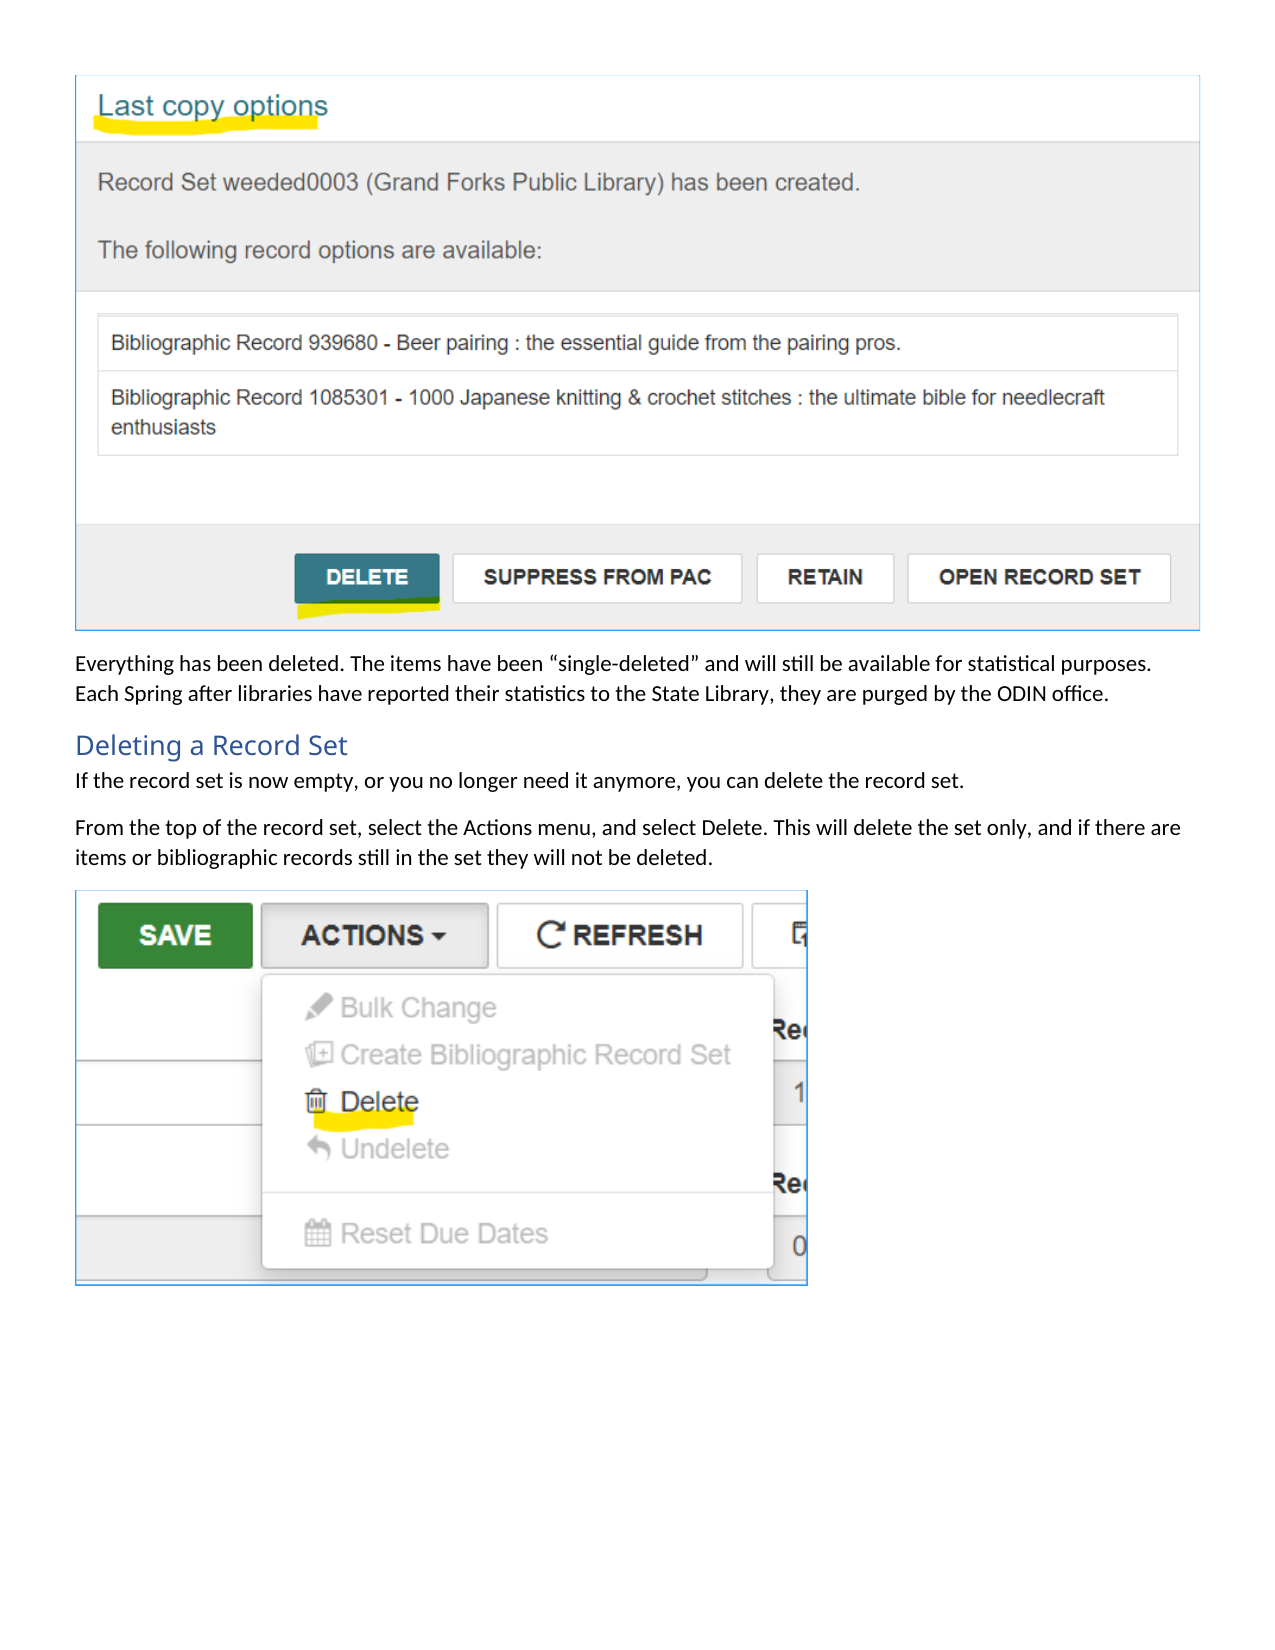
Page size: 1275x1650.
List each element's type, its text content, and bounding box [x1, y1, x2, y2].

picture [75, 75, 1200, 631]
picture [75, 890, 808, 1286]
text If the record set is now empty, or you no longer need it anymore, you can delete the record set. [75, 766, 1200, 794]
text Everything has been deleted. The items have been “single-deleted” and will still be available for statistical purposes. Each Spring after libraries have reported their statistics to the State Library, they are purged by the ODIN office. [75, 649, 1200, 707]
subtitle Deleting a Record Set [75, 726, 1200, 763]
text From the top of the record set, select the Actions menu, and select Delete. This will delete the set only, and if there are items or bibliographic records still in the set they will not be deleted. [75, 813, 1200, 871]
